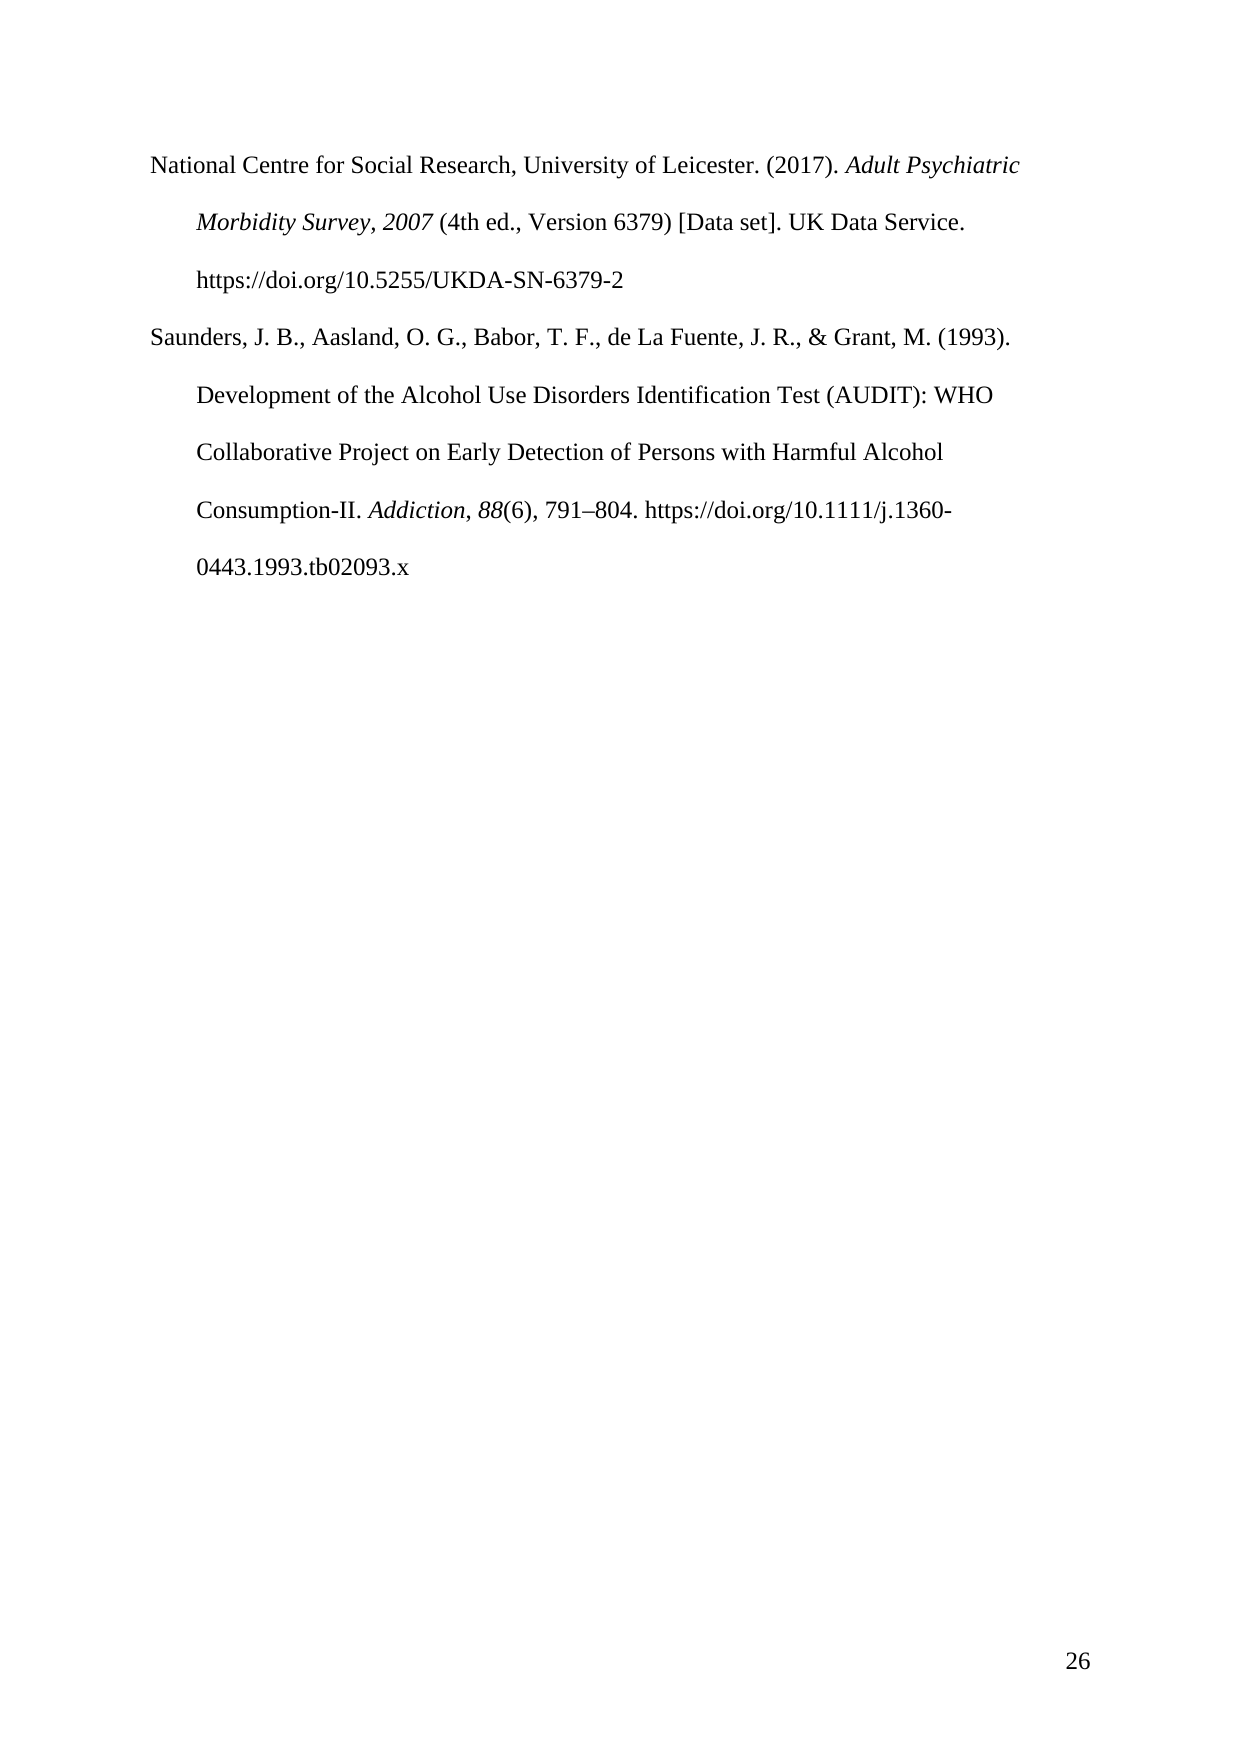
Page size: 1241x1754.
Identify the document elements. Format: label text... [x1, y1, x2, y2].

text Saunders, J. B., Aasland, O. G., Babor, T. F., de La Fuente, J. R., & Grant, M. (1993). Development of the Alcohol Use Disorders Identification Test (AUDIT): WHO Collaborative Project on Early Detection of Persons with Harmful Alcohol Consumption-II. Addiction, 88(6), 791–804. https://doi.org/10.1111/j.1360-0443.1993.tb02093.x [150, 322, 1090, 581]
text National Centre for Social Research, University of Leicester. (2017). Adult Psychiatric Morbidity Survey, 2007 (4th ed., Version 6379) [Data set]. UK Data Service. https://doi.org/10.5255/UKDA-SN-6379-2 [150, 150, 1090, 294]
